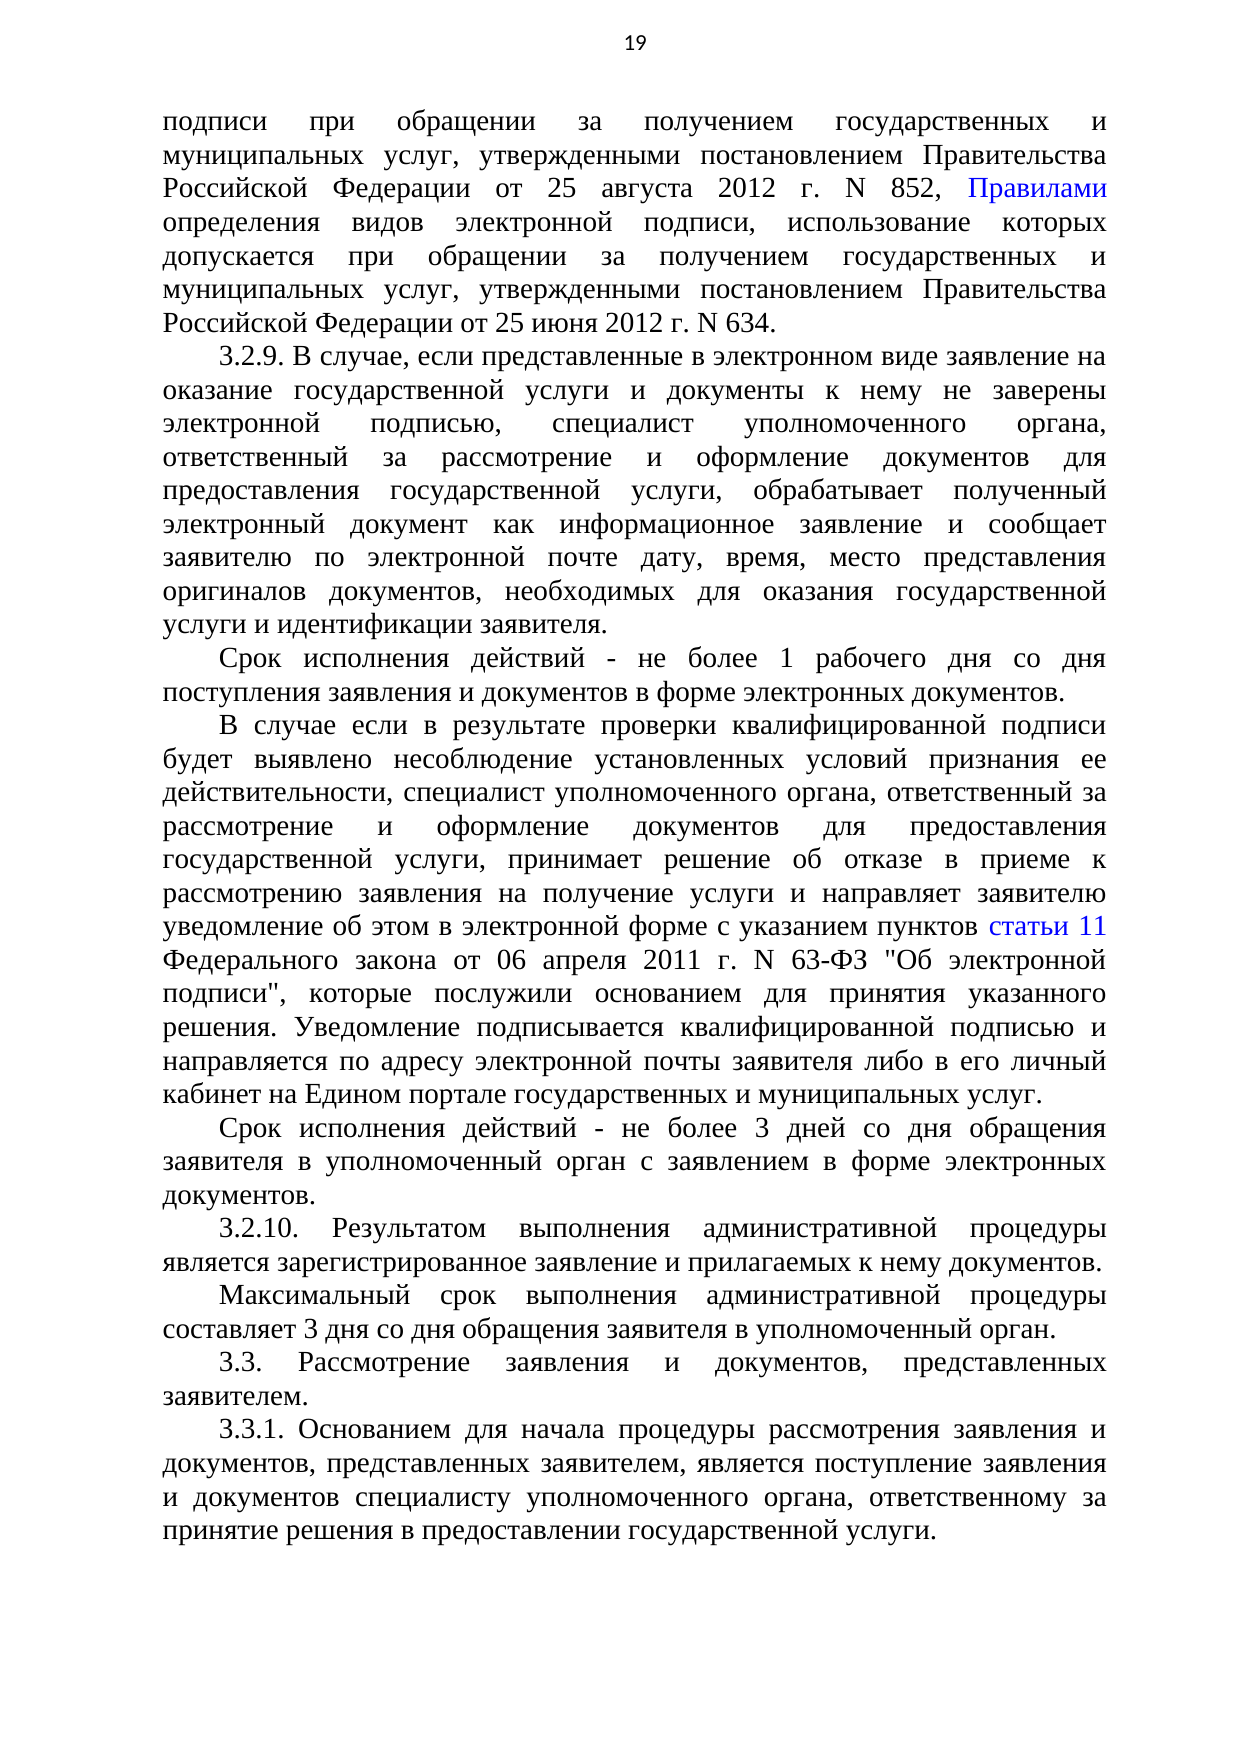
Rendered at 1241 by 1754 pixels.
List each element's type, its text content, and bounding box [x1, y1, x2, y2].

text 3.2.10. Результатом выполнения административной процедуры является зарегистрированное заявление и прилагаемых к нему документов. [162, 1210, 1107, 1277]
text Срок исполнения действий - не более 1 рабочего дня со дня поступления заявления и документов в форме электронных документов. [162, 640, 1107, 707]
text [162, 103, 1107, 338]
text Срок исполнения действий - не более 3 дней со дня обращения заявителя в уполномоченный орган с заявлением в форме электронных документов. [162, 1110, 1107, 1210]
text 3.3. Рассмотрение заявления и документов, представленных заявителем. [162, 1344, 1107, 1412]
text В случае если в результате проверки квалифицированной подписи будет выявлено несоблюдение установленных условий признания ее действительности, специалист уполномоченного органа, ответственный за рассмотрение и оформление документов для предоставления государственной услуги, принимает решение об отказе в приеме к рассмотрению заявления на получение услуги и направляет заявителю уведомление об этом в электронной форме с указанием пунктов статьи 11 Федерального закона от 06 апреля 2011 г. N 63-ФЗ "Об электронной подписи", которые послужили основанием для принятия указанного решения. Уведомление подписывается квалифицированной подписью и направляется по адресу электронной почты заявителя либо в его личный кабинет на Едином портале государственных и муниципальных услуг. [162, 707, 1107, 1110]
text 3.3.1. Основанием для начала процедуры рассмотрения заявления и документов, представленных заявителем, является поступление заявления и документов специалисту уполномоченного органа, ответственному за принятие решения в предоставлении государственной услуги. [162, 1412, 1107, 1546]
text 3.2.9. В случае, если представленные в электронном виде заявление на оказание государственной услуги и документы к нему не заверены электронной подписью, специалист уполномоченного органа, ответственный за рассмотрение и оформление документов для предоставления государственной услуги, обрабатывает полученный электронный документ как информационное заявление и сообщает заявителю по электронной почте дату, время, место представления оригиналов документов, необходимых для оказания государственной услуги и идентификации заявителя. [162, 338, 1107, 640]
text Максимальный срок выполнения административной процедуры составляет 3 дня со дня обращения заявителя в уполномоченный орган. [162, 1277, 1107, 1344]
